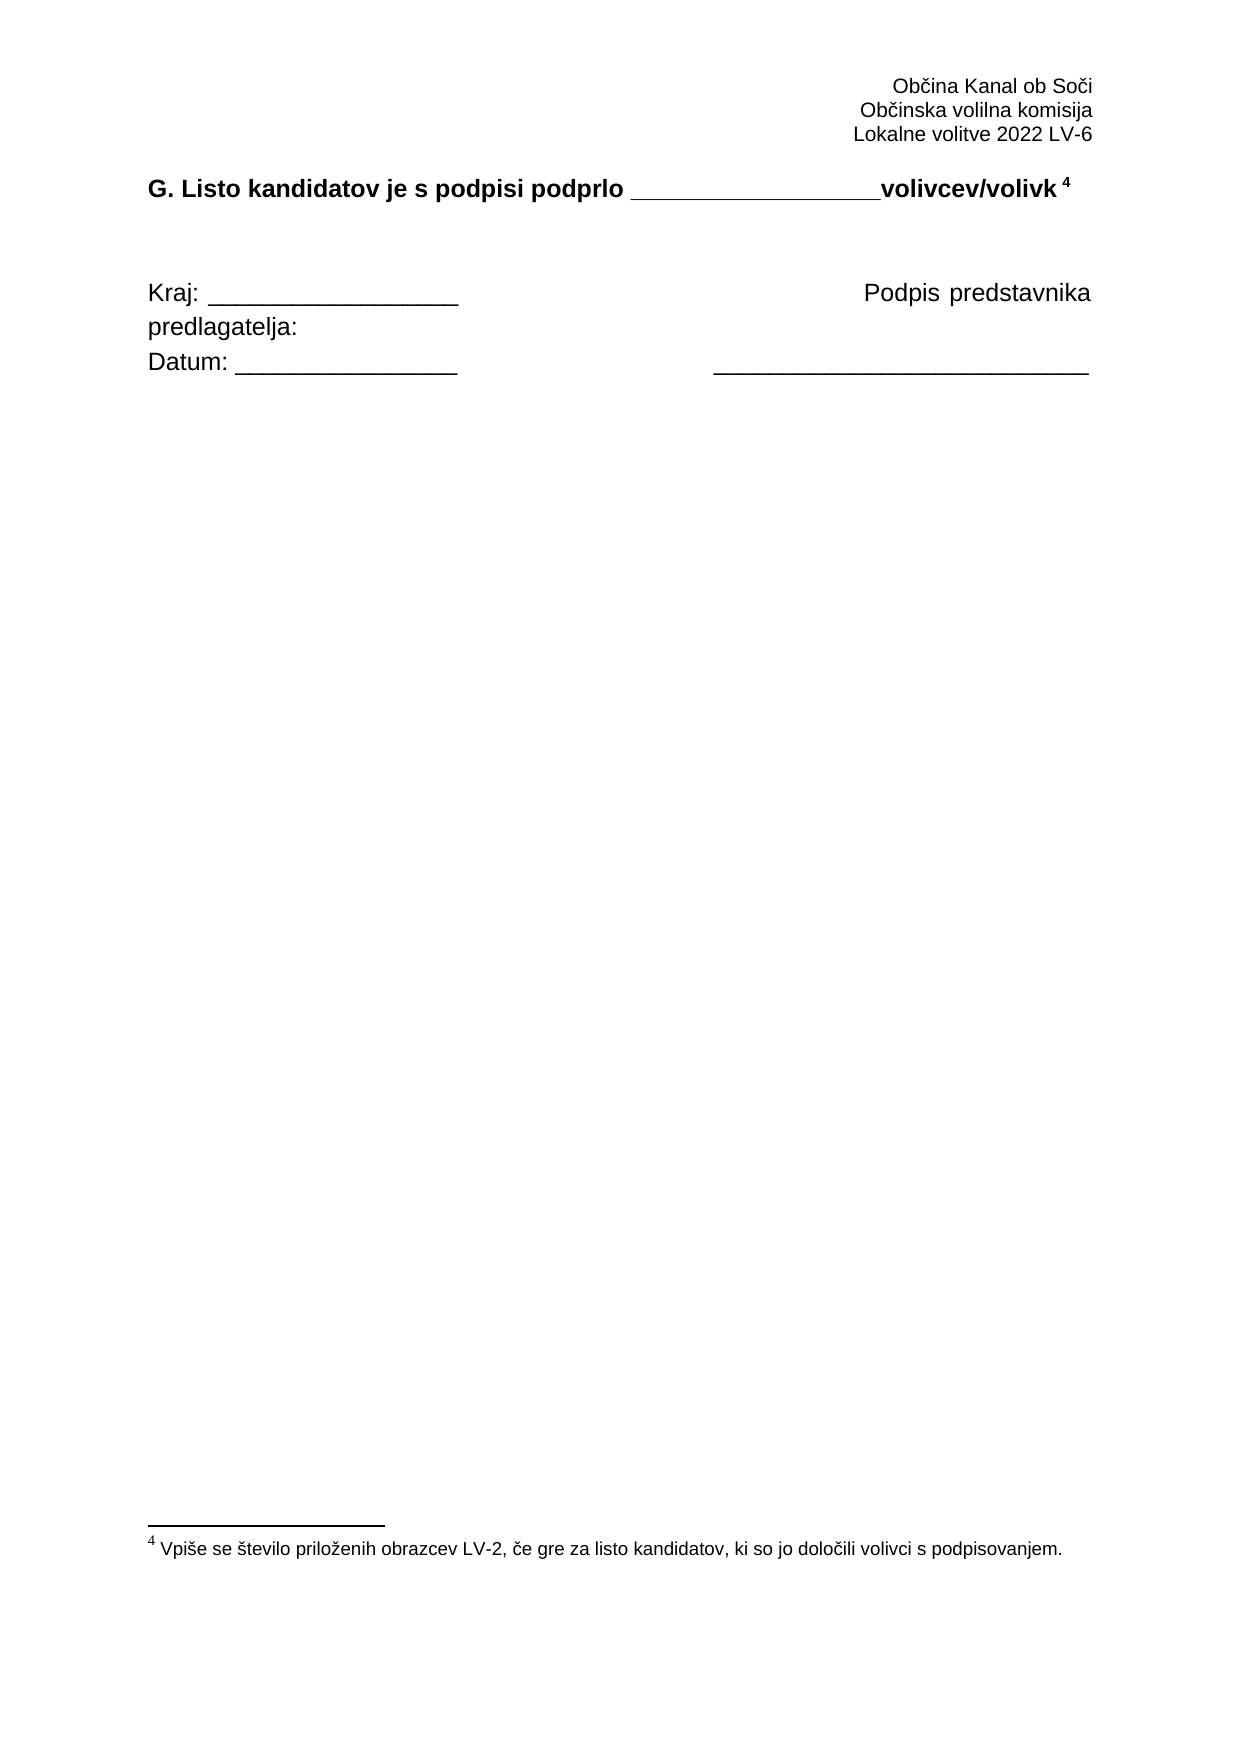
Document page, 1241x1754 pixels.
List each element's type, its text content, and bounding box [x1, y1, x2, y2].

text G. Listo kandidatov je s podpisi podprlo __________________volivcev/volivk [148, 174, 1093, 203]
text Datum: ________________ ___________________________ [148, 347, 1093, 376]
text Kraj: __________________ Podpis predstavnika predlagatelja: [148, 278, 1093, 341]
